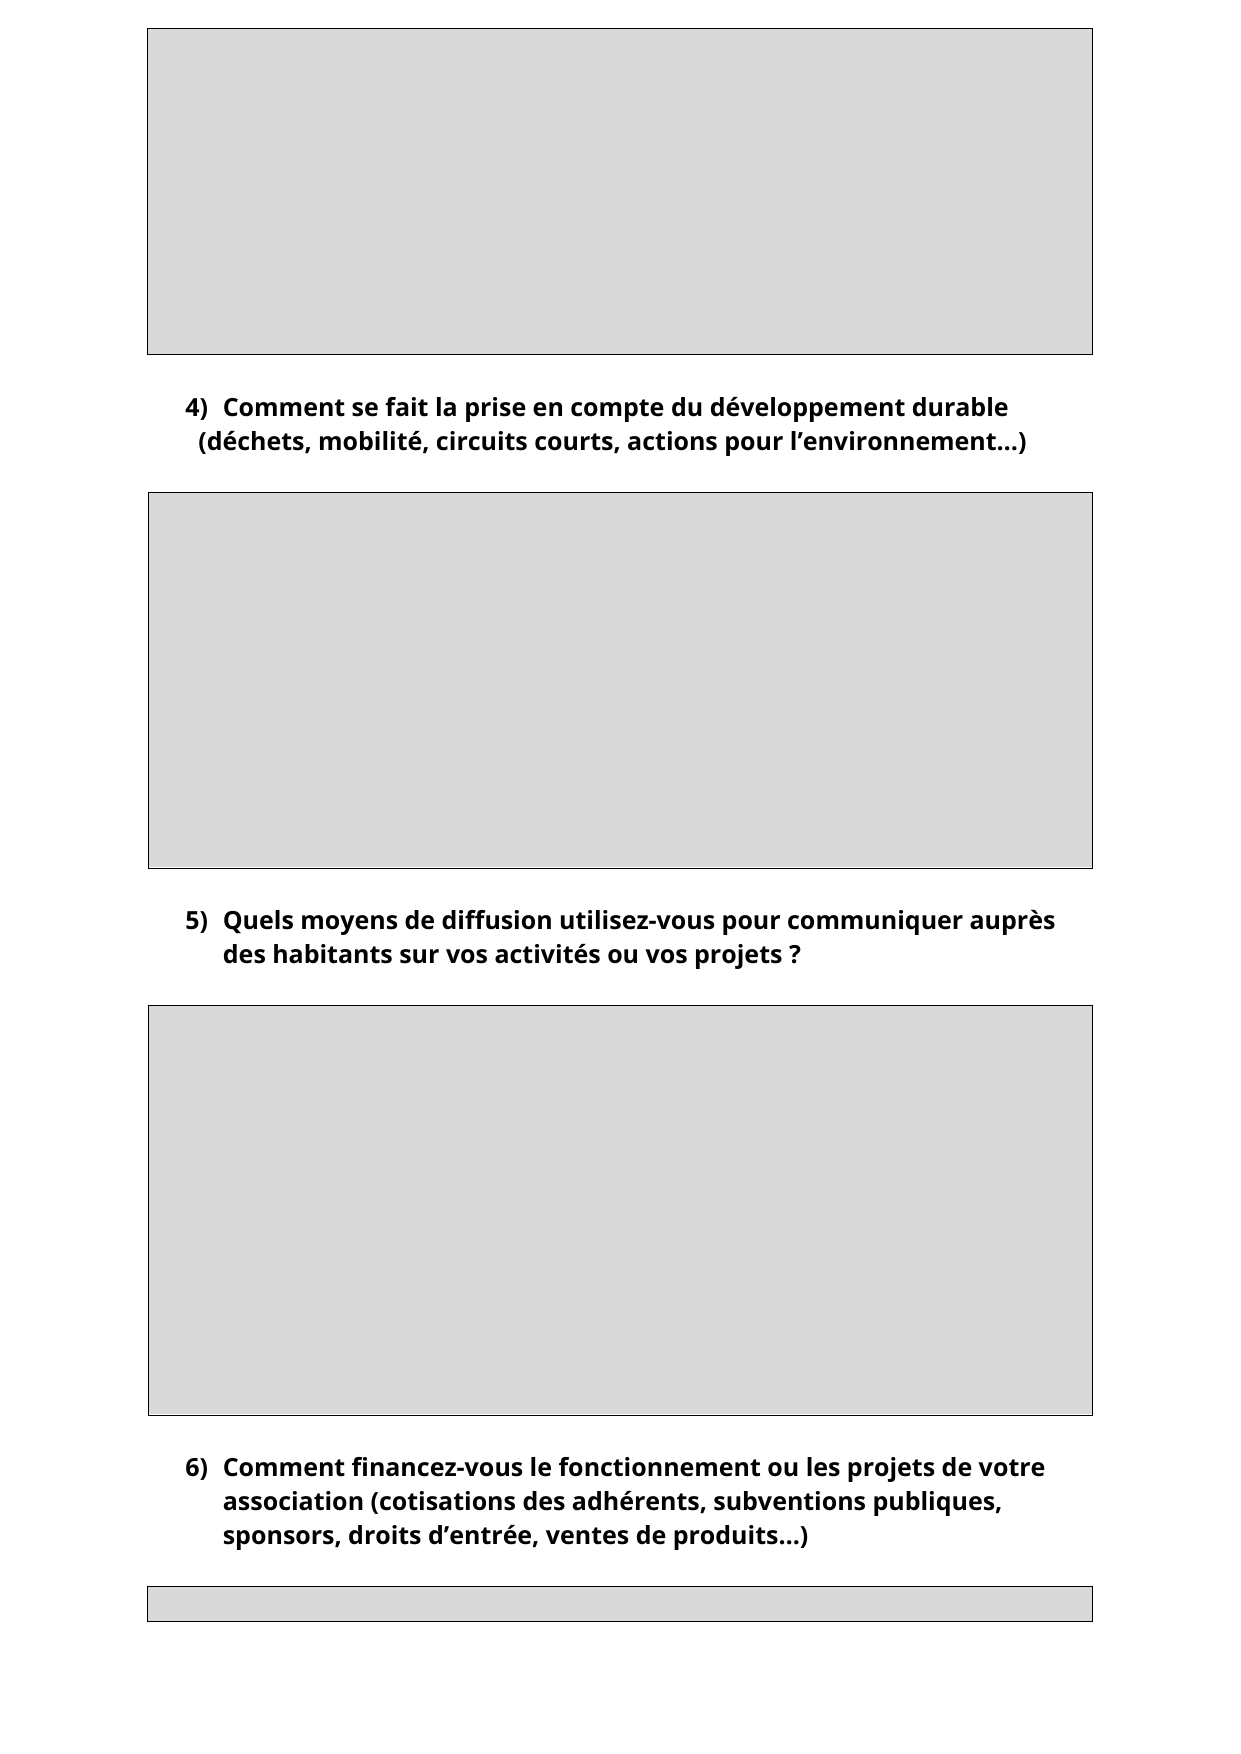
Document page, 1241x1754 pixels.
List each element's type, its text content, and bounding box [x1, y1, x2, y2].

table_header [148, 29, 1092, 354]
list Comment financez-vous le fonctionnement ou les projets de votre association (cotisations des adhérents, subventions publiques, sponsors, droits d’entrée, ventes de produits…) [185, 1449, 1092, 1552]
table_header [148, 1587, 1092, 1621]
table_header [149, 493, 1092, 867]
table_header [149, 1006, 1092, 1414]
list Quels moyens de diffusion utilisez-vous pour communiquer auprès des habitants sur vos activités ou vos projets ? [185, 902, 1092, 971]
list Comment se fait la prise en compte du développement durable [185, 389, 1092, 423]
text (déchets, mobilité, circuits courts, actions pour l’environnement…) [185, 423, 1092, 458]
